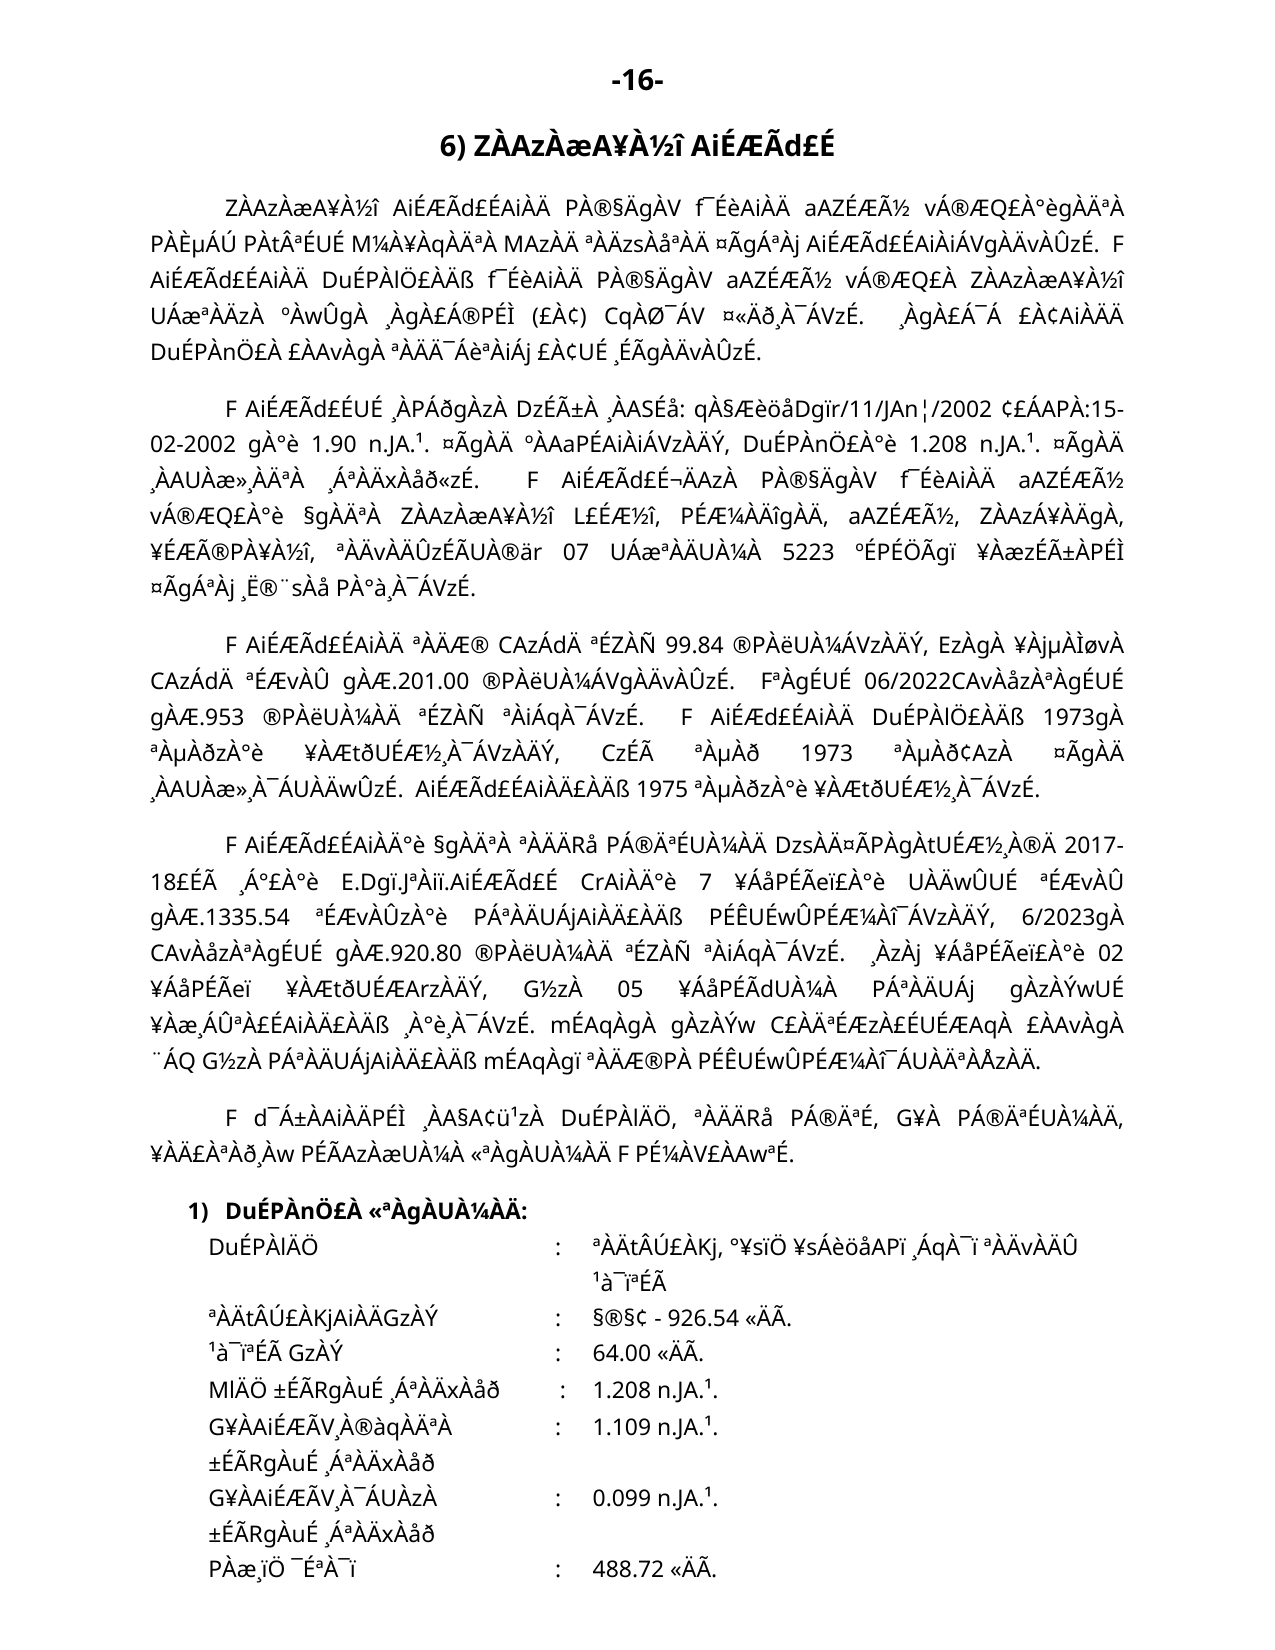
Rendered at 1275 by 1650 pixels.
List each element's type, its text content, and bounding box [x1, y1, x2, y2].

table_cell ªÀÄtÂÚ£ÀKjAiÀÄGzÀÝ [197, 1302, 544, 1337]
table_cell §®§¢ - 926.54 «ÄÃ. [581, 1302, 1136, 1337]
table_header ªÀÄtÂÚ£ÀKj, °¥sïÖ ¥sÁèöåAPï ¸ÁqÀ¯ï ªÀÄvÀÄÛ ¹à¯ïªÉÃ [581, 1231, 1136, 1302]
text -16- [150, 59, 1125, 99]
table_cell G¥ÀAiÉÆÃV¸À¯ÁUÀzÀ ±ÉÃRgÀuÉ ¸ÁªÀÄxÀåð [197, 1482, 544, 1553]
table_cell PÀæ¸ïÖ ¯ÉªÀ¯ï [197, 1553, 544, 1588]
text F d¯Á±ÀAiÀÄPÉÌ ¸ÀA§A¢ü¹zÀ DuÉPÀlÄÖ, ªÀÄÄRå PÁ®ÄªÉ, G¥À PÁ®ÄªÉUÀ¼ÀÄ, ¥ÀÄ£ÀªÀð¸Àw PÉÃAzÀæUÀ¼À «ªÀgÀUÀ¼ÀÄ F PÉ¼ÀV£ÀAwªÉ. [150, 1102, 1125, 1169]
text 6) ZÀAzÀæA¥À½î AiÉÆÃd£É [150, 126, 1125, 165]
table_cell : [544, 1553, 581, 1588]
table_cell 64.00 «ÄÃ. [581, 1337, 1136, 1372]
table_cell 0.099 n.JA.¹. [581, 1482, 1136, 1553]
table_cell 488.72 «ÄÃ. [581, 1553, 1136, 1588]
table_cell 1.109 n.JA.¹. [581, 1411, 1136, 1482]
table_cell : [544, 1337, 581, 1372]
table_cell MlÄÖ ±ÉÃRgÀuÉ ¸ÁªÀÄxÀåð [197, 1372, 544, 1411]
table_cell 1.208 n.JA.¹. [581, 1372, 1136, 1411]
table_cell G¥ÀAiÉÆÃV¸À®àqÀÄªÀ ±ÉÃRgÀuÉ ¸ÁªÀÄxÀåð [197, 1411, 544, 1482]
text ZÀAzÀæA¥À½î AiÉÆÃd£ÉAiÀÄ PÀ®§ÄgÀV f¯ÉèAiÀÄ aAZÉÆÃ½ vÁ®ÆQ£À°ègÀÄªÀ PÀÈµÁÚ PÀtÂªÉUÉ M¼À¥ÀqÀÄªÀ MAzÀÄ ªÀÄzsÀåªÀÄ ¤ÃgÁªÀj AiÉÆÃd£ÉAiÀiÁVgÀÄvÀÛzÉ. F AiÉÆÃd£ÉAiÀÄ DuÉPÀlÖ£ÀÄß f¯ÉèAiÀÄ PÀ®§ÄgÀV aAZÉÆÃ½ vÁ®ÆQ£À ZÀAzÀæA¥À½î UÁæªÀÄzÀ ºÀwÛgÀ ¸ÀgÀ£Á®PÉÌ (£À¢) CqÀØ¯ÁV ¤«Äð¸À¯ÁVzÉ. ¸ÀgÀ£Á¯Á £À¢AiÀÄÄ DuÉPÀnÖ£À £ÀAvÀgÀ ªÀÄÄ¯ÁèªÀiÁj £À¢UÉ ¸ÉÃgÀÄvÀÛzÉ. [150, 192, 1125, 367]
text F AiÉÆÃd£ÉAiÀÄ ªÀÄÆ® CAzÁdÄ ªÉZÀÑ 99.84 ®PÀëUÀ¼ÁVzÀÄÝ, EzÀgÀ ¥ÀjµÀÌøvÀ CAzÁdÄ ªÉÆvÀÛ gÀÆ.201.00 ®PÀëUÀ¼ÁVgÀÄvÀÛzÉ. FªÀgÉUÉ 06/2022CAvÀåzÀªÀgÉUÉ gÀÆ.953 ®PÀëUÀ¼ÀÄ ªÉZÀÑ ªÀiÁqÀ¯ÁVzÉ. F AiÉÆd£ÉAiÀÄ DuÉPÀlÖ£ÀÄß 1973gÀ ªÀµÀðzÀ°è ¥ÀÆtðUÉÆ½¸À¯ÁVzÀÄÝ, CzÉÃ ªÀµÀð 1973 ªÀµÀð¢AzÀ ¤ÃgÀÄ ¸ÀAUÀæ»¸À¯ÁUÀÄwÛzÉ. AiÉÆÃd£ÉAiÀÄ£ÀÄß 1975 ªÀµÀðzÀ°è ¥ÀÆtðUÉÆ½¸À¯ÁVzÉ. [150, 629, 1125, 804]
table_cell : [544, 1372, 581, 1411]
table_cell : [544, 1482, 581, 1553]
text F AiÉÆÃd£ÉUÉ ¸ÀPÁðgÀzÀ DzÉÃ±À ¸ÀASÉå: qÀ§ÆèöåDgïr/11/JAn¦/2002 ¢£ÁAPÀ:15-02-2002 gÀ°è 1.90 n.JA.¹. ¤ÃgÀÄ ºÀAaPÉAiÀiÁVzÀÄÝ, DuÉPÀnÖ£À°è 1.208 n.JA.¹. ¤ÃgÀÄ ¸ÀAUÀæ»¸ÀÄªÀ ¸ÁªÀÄxÀåð«zÉ. F AiÉÆÃd£É¬ÄAzÀ PÀ®§ÄgÀV f¯ÉèAiÀÄ aAZÉÆÃ½ vÁ®ÆQ£À°è §gÀÄªÀ ZÀAzÀæA¥À½î L£ÉÆ½î, PÉÆ¼ÀÄîgÀÄ, aAZÉÆÃ½, ZÀAzÁ¥ÀÄgÀ, ¥ÉÆÃ®PÀ¥À½î, ªÀÄvÀÄÛzÉÃUÀ®är 07 UÁæªÀÄUÀ¼À 5223 ºÉPÉÖÃgï ¥ÀæzÉÃ±ÀPÉÌ ¤ÃgÁªÀj ¸Ë®¨sÀå PÀ°à¸À¯ÁVzÉ. [150, 392, 1125, 603]
table_cell : [544, 1411, 581, 1482]
table_header DuÉPÀlÄÖ [197, 1231, 544, 1302]
list DuÉPÀnÖ£À «ªÀgÀUÀ¼ÀÄ: [187, 1194, 1125, 1226]
table_cell : [544, 1302, 581, 1337]
text F AiÉÆÃd£ÉAiÀÄ°è §gÀÄªÀ ªÀÄÄRå PÁ®ÄªÉUÀ¼ÀÄ DzsÀÄ¤ÃPÀgÀtUÉÆ½¸À®Ä 2017-18£ÉÃ ¸Á°£À°è E.Dgï.JªÀiï.AiÉÆÃd£É CrAiÀÄ°è 7 ¥ÁåPÉÃeï£À°è UÀÄwÛUÉ ªÉÆvÀÛ gÀÆ.1335.54 ªÉÆvÀÛzÀ°è PÁªÀÄUÁjAiÀÄ£ÀÄß PÉÊUÉwÛPÉÆ¼Àî¯ÁVzÀÄÝ, 6/2023gÀ CAvÀåzÀªÀgÉUÉ gÀÆ.920.80 ®PÀëUÀ¼ÀÄ ªÉZÀÑ ªÀiÁqÀ¯ÁVzÉ. ¸ÀzÀj ¥ÁåPÉÃeï£À°è 02 ¥ÁåPÉÃeï ¥ÀÆtðUÉÆArzÀÄÝ, G½zÀ 05 ¥ÁåPÉÃdUÀ¼À PÁªÀÄUÁj gÀzÀÝwUÉ ¥Àæ¸ÁÛªÀ£ÉAiÀÄ£ÀÄß ¸À°è¸À¯ÁVzÉ. mÉAqÀgÀ gÀzÀÝw C£ÀÄªÉÆzÀ£ÉUÉÆAqÀ £ÀAvÀgÀ ¨ÁQ G½zÀ PÁªÀÄUÁjAiÀÄ£ÀÄß mÉAqÀgï ªÀÄÆ®PÀ PÉÊUÉwÛPÉÆ¼Àî¯ÁUÀÄªÀÅzÀÄ. [150, 829, 1125, 1076]
table_cell ¹à¯ïªÉÃ GzÀÝ [197, 1337, 544, 1372]
table_header : [544, 1231, 581, 1302]
